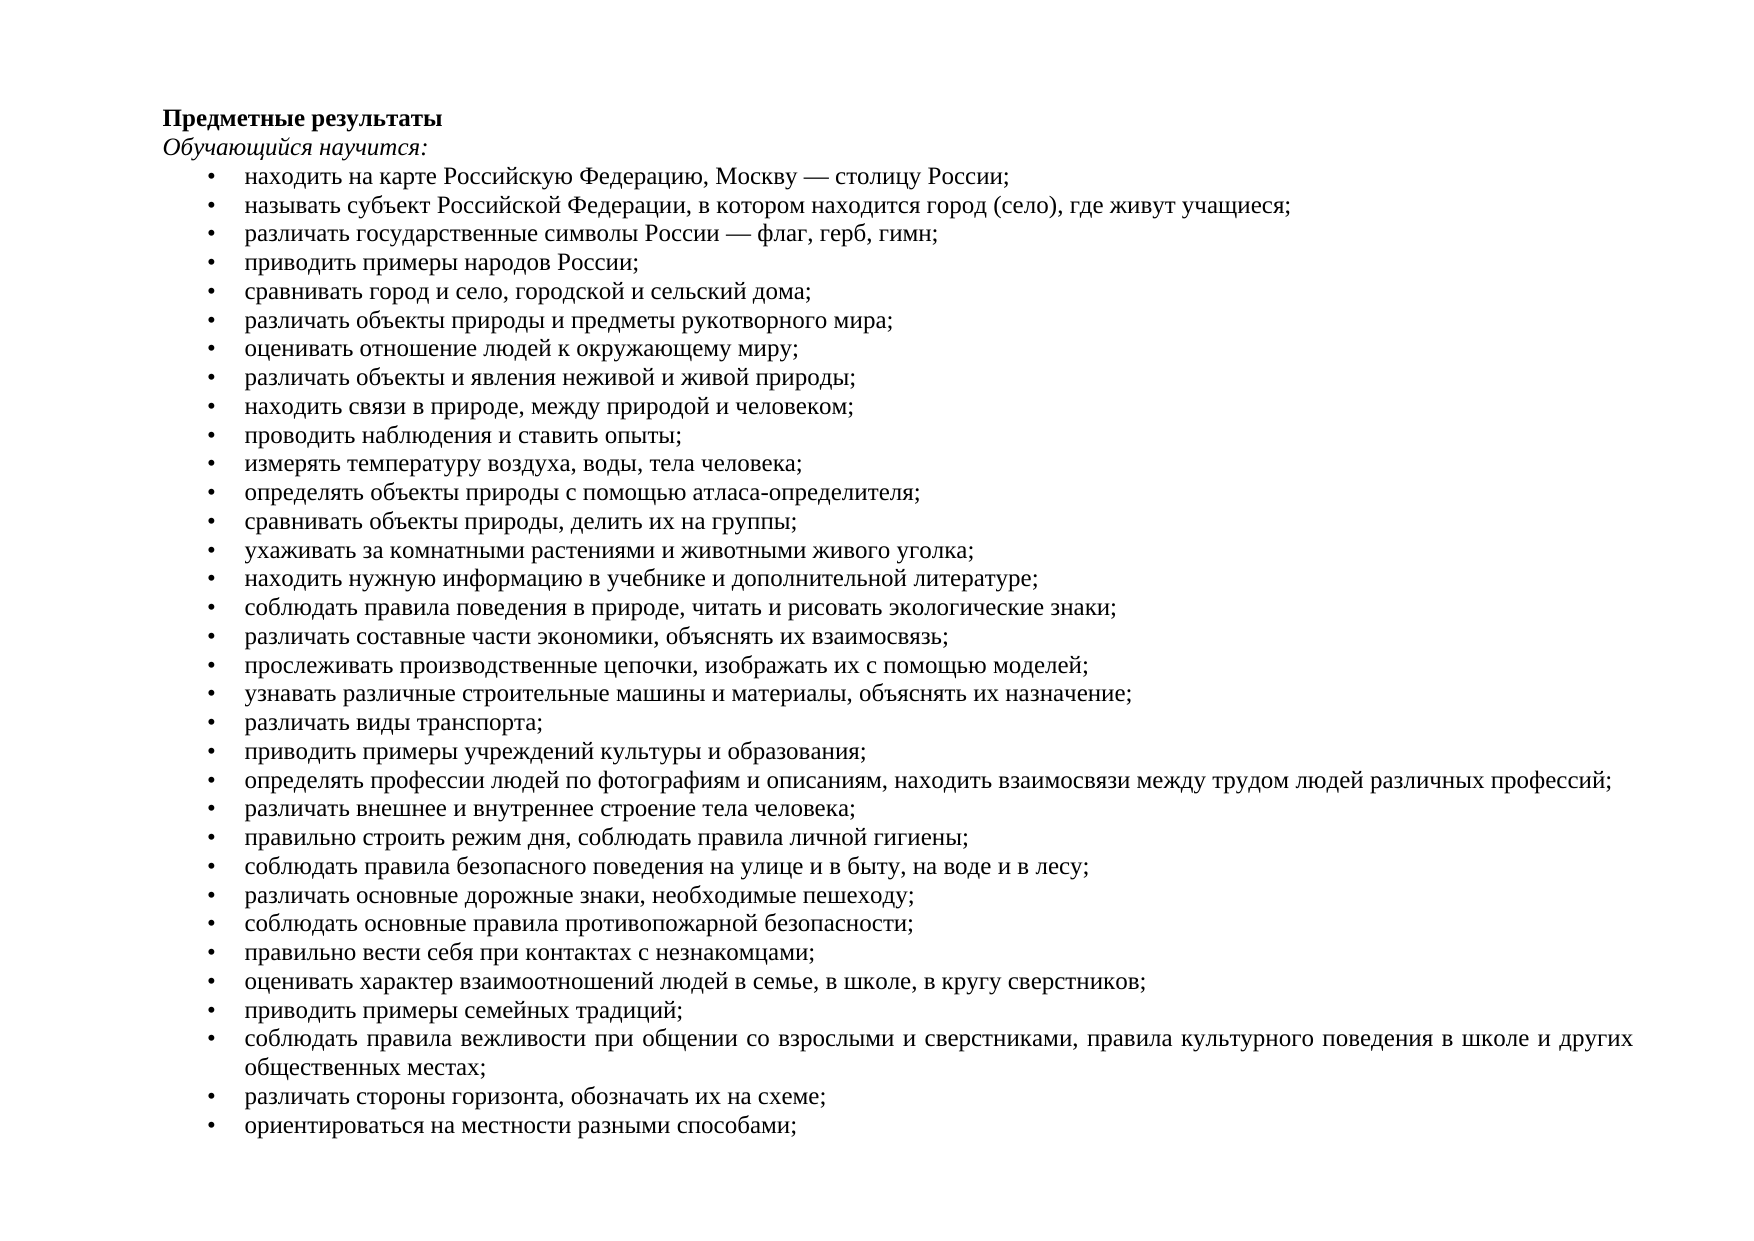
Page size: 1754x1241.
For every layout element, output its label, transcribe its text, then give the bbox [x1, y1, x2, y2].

list ухаживать за комнатными растениями и животными живого уголка; [207, 535, 1636, 563]
list находить связи в природе, между природой и человеком; [207, 391, 1636, 420]
list приводить примеры учреждений культуры и образования; [207, 736, 1636, 765]
list различать объекты и явления неживой и живой природы; [207, 362, 1636, 391]
list оценивать характер взаимоотношений людей в семье, в школе, в кругу сверстников; [207, 966, 1636, 995]
list различать стороны горизонта, обозначать их на схеме; [207, 1081, 1636, 1110]
list определять объекты природы с помощью атласа-определителя; [207, 477, 1636, 506]
list правильно вести себя при контактах с незнакомцами; [207, 937, 1636, 966]
list приводить примеры семейных традиций; [207, 995, 1636, 1023]
list измерять температуру воздуха, воды, тела человека; [207, 448, 1636, 477]
text Предметные результаты [118, 103, 1636, 132]
list приводить примеры народов России; [207, 247, 1636, 276]
list различать внешнее и внутреннее строение тела человека; [207, 793, 1636, 822]
list сравнивать объекты природы, делить их на группы; [207, 506, 1636, 535]
list правильно строить режим дня, соблюдать правила личной гигиены; [207, 822, 1636, 851]
list различать основные дорожные знаки, необходимые пешеходу; [207, 880, 1636, 908]
list соблюдать правила поведения в природе, читать и рисовать экологические знаки; [207, 592, 1636, 621]
list проводить наблюдения и ставить опыты; [207, 420, 1636, 448]
list ориентироваться на местности разными способами; [207, 1110, 1636, 1138]
list соблюдать основные правила противопожарной безопасности; [207, 908, 1636, 937]
text Обучающийся научится: [118, 132, 1636, 161]
list различать государственные символы России — флаг, герб, гимн; [207, 218, 1636, 247]
list определять профессии людей по фотографиям и описаниям, находить взаимосвязи между трудом людей различных профессий; [207, 765, 1636, 793]
list оценивать отношение людей к окружающему миру; [207, 333, 1636, 362]
list различать объекты природы и предметы рукотворного мира; [207, 305, 1636, 333]
list находить нужную информацию в учебнике и дополнительной литературе; [207, 563, 1636, 592]
list соблюдать правила вежливости при общении со взрослыми и сверстниками, правила культурного поведения в школе и других общественных местах; [207, 1023, 1636, 1081]
list называть субъект Российской Федерации, в котором находится город (село), где живут учащиеся; [207, 190, 1636, 218]
list соблюдать правила безопасного поведения на улице и в быту, на воде и в лесу; [207, 851, 1636, 880]
list прослеживать производственные цепочки, изображать их с помощью моделей; [207, 650, 1636, 678]
list узнавать различные строительные машины и материалы, объяснять их назначение; [207, 678, 1636, 707]
list сравнивать город и село, городской и сельский дома; [207, 276, 1636, 305]
list различать составные части экономики, объяснять их взаимосвязь; [207, 621, 1636, 650]
list различать виды транспорта; [207, 707, 1636, 736]
list находить на карте Российскую Федерацию, Москву — столицу России; [207, 161, 1636, 190]
